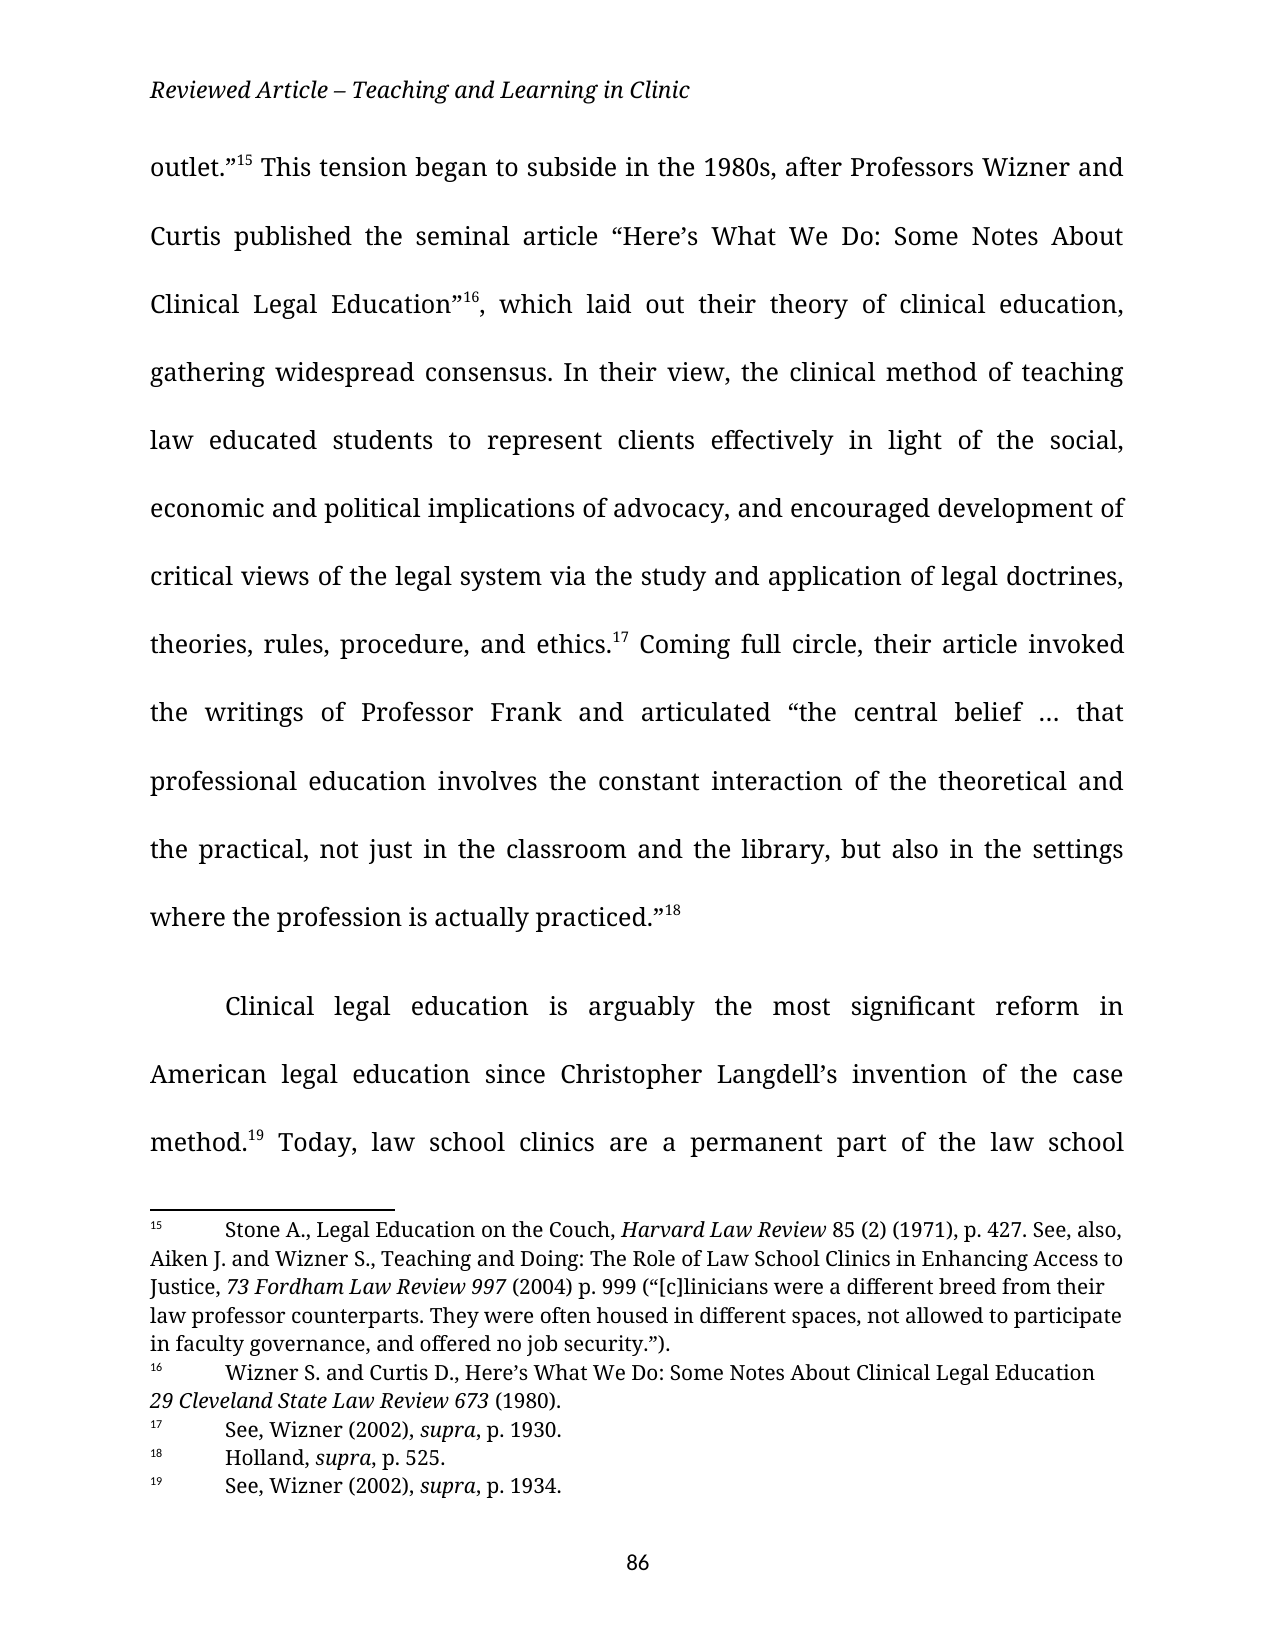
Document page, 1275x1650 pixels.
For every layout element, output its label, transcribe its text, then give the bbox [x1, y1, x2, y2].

text While the outward purpose of legal clinics was being shaped, an academic debate on the educational value of clinical programs arose within universities; conservative faculty members opposed assigning academic credits to clinical activities, threatening their growth. In fact, without acknowledgement that clinical activities were a worthy copartner to traditional classroom work, students would have perceived clinical work “as no more than a therapeutic outlet.” This tension began to subside in the 1980s, after Professors Wizner and Curtis published the seminal article “Here’s What We Do: Some Notes About Clinical Legal Education”, which laid out their theory of clinical education, gathering widespread consensus. In their view, the clinical method of teaching law educated students to represent clients effectively in light of the social, economic and political implications of advocacy, and encouraged development of critical views of the legal system via the study and application of legal doctrines, theories, rules, procedure, and ethics. Coming full circle, their article invoked the writings of Professor Frank and articulated “the central belief … that professional education involves the constant interaction of the theoretical and the practical, not just in the classroom and the library, but also in the settings where the profession is actually practiced.” [150, 150, 1125, 933]
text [150, 988, 1125, 1159]
